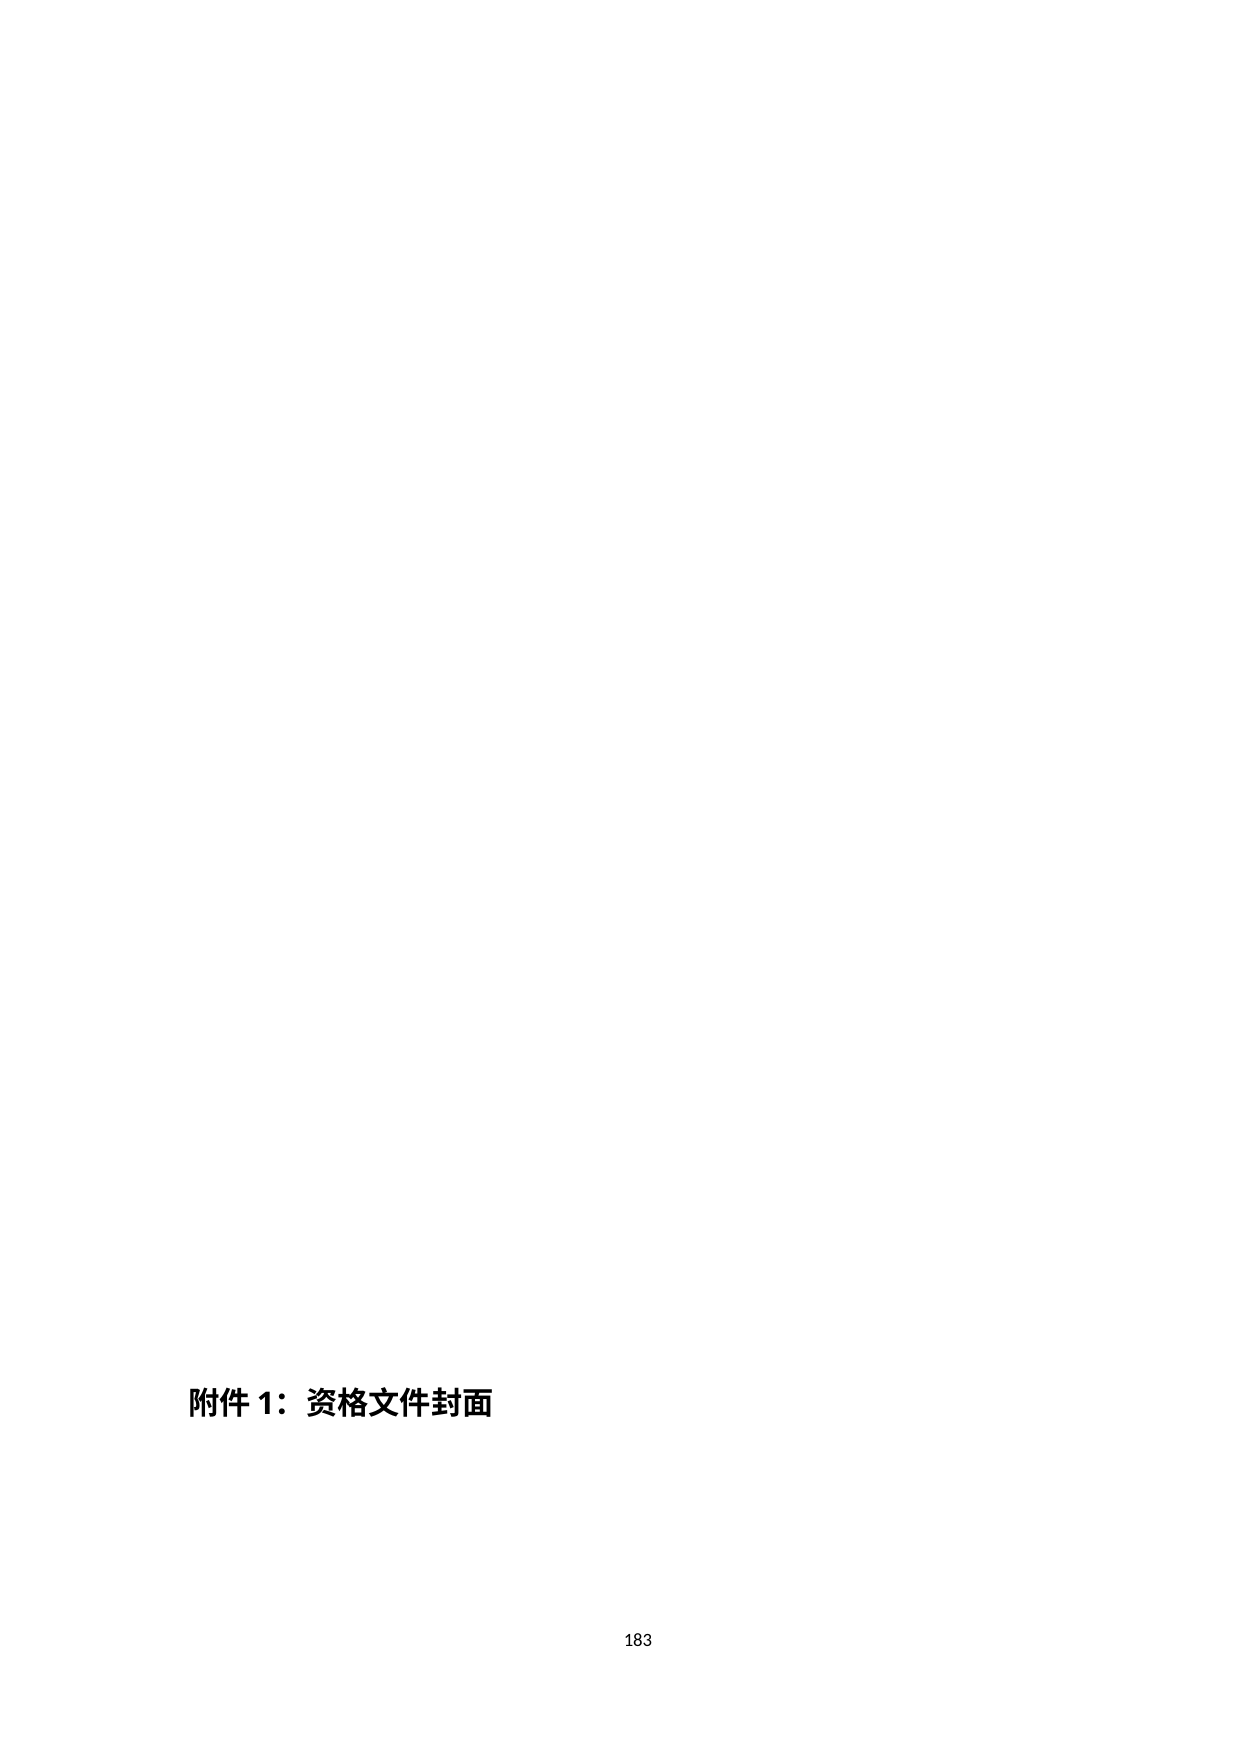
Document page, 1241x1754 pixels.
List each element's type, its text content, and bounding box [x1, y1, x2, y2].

text 附件1：资格文件封面 [188, 1378, 1088, 1424]
